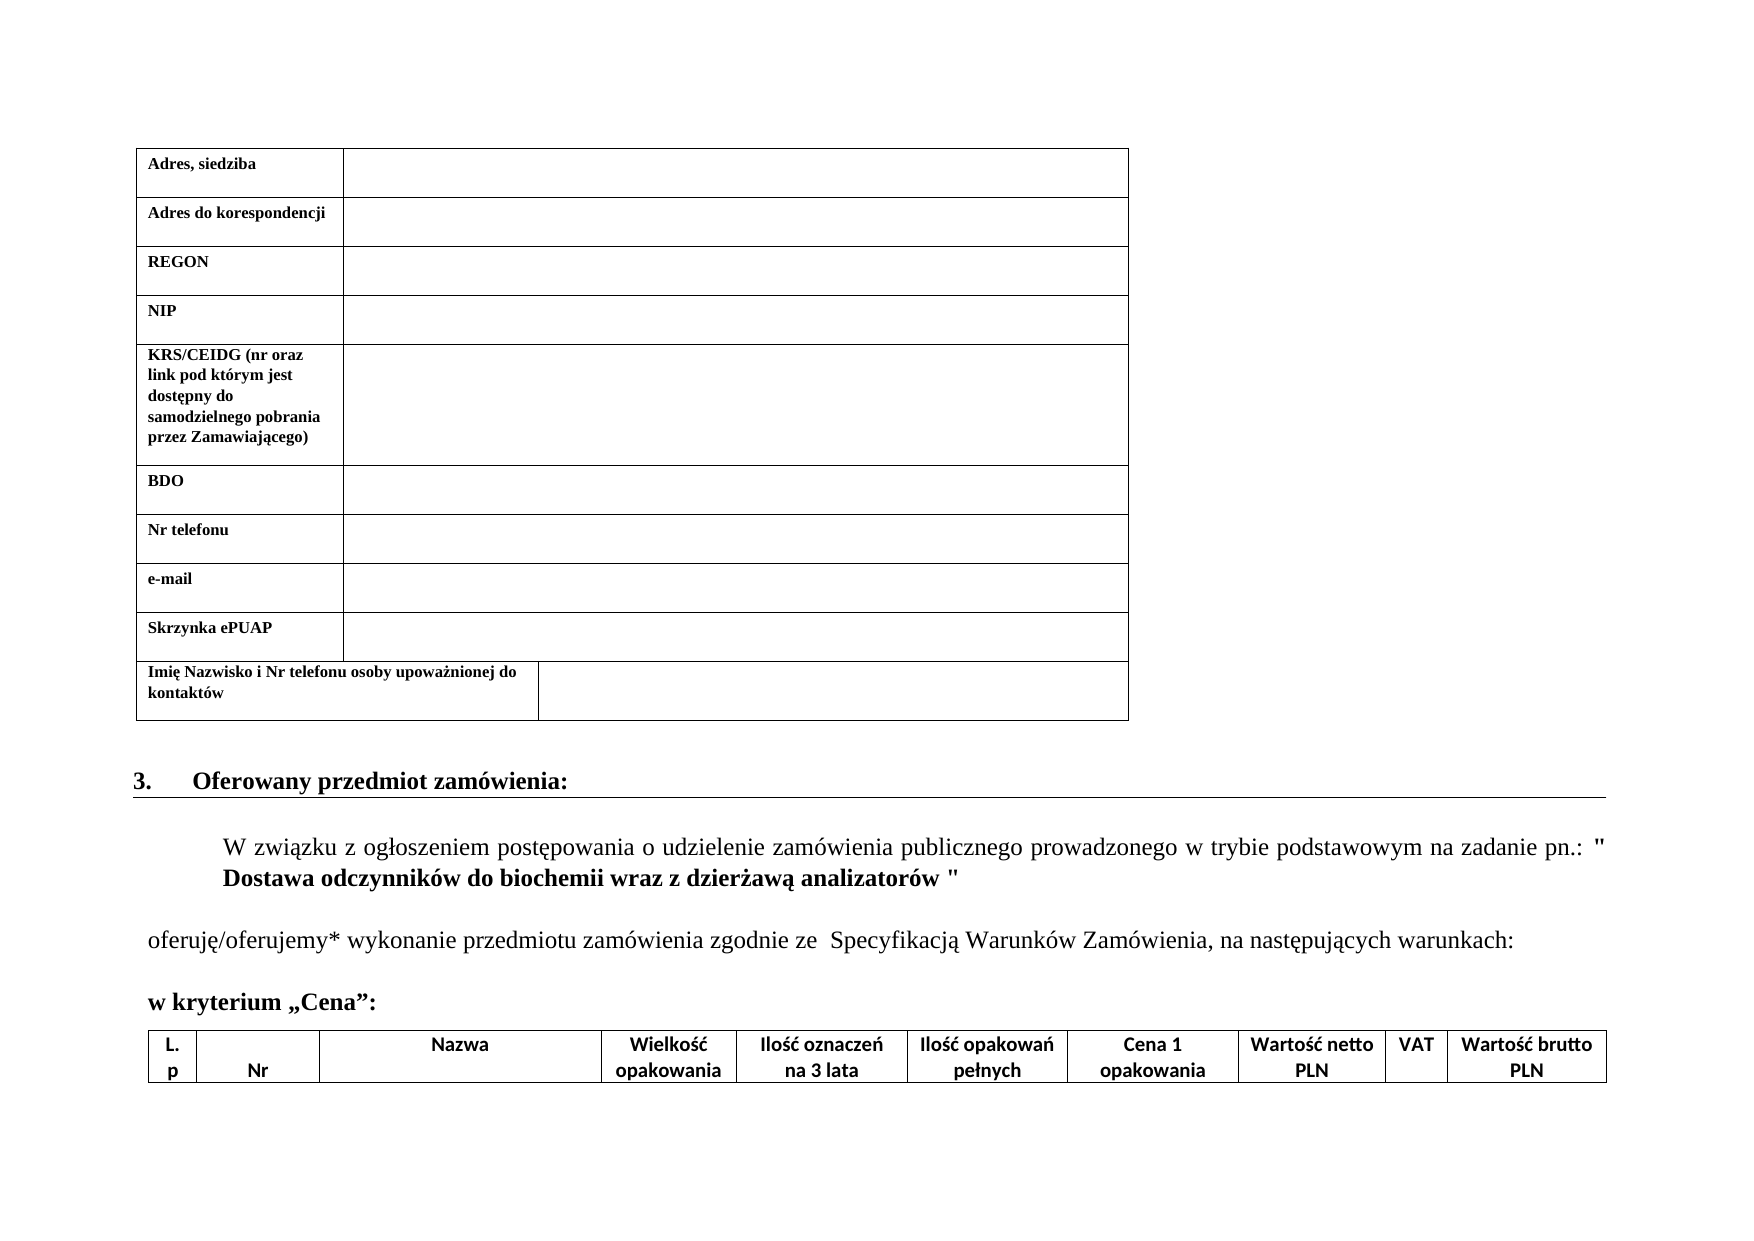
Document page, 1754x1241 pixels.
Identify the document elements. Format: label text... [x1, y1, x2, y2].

table_cell [344, 198, 1128, 246]
table_cell BDO [137, 466, 343, 514]
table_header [908, 1031, 1067, 1082]
table_cell [344, 296, 1128, 343]
table_cell Imię Nazwisko i Nr telefonu osoby upoważnionej do kontaktów [137, 662, 538, 720]
list oferuję/oferujemy* wykonanie przedmiotu zamówienia zgodnie ze Specyfikacją Warunków Zamówienia, na następujących warunkach: [148, 925, 1606, 953]
table_cell REGON [137, 247, 343, 294]
table_cell Nr telefonu [137, 515, 343, 563]
table_cell [344, 247, 1128, 294]
table_cell Adres, siedziba [137, 149, 343, 197]
table_header Nazwa [320, 1031, 601, 1082]
table_cell [344, 515, 1128, 563]
table_header Wartość brutto PLN [1448, 1031, 1606, 1082]
table_cell e-mail [137, 564, 343, 612]
list W związku z ogłoszeniem postępowania o udzielenie zamówienia publicznego prowadzonego w trybie podstawowym na zadanie pn.: " Dostawa odczynników do biochemii wraz z dzierżawą analizatorów " [223, 832, 1606, 891]
table_cell NIP [137, 296, 343, 343]
list Oferowany przedmiot zamówienia: [133, 766, 1606, 797]
table_cell KRS/CEIDG (nr oraz link pod którym jest dostępny do samodzielnego pobrania przez Zamawiającego) [137, 345, 343, 465]
table_cell [344, 613, 1128, 661]
table_cell [344, 149, 1128, 197]
table_header Wartość netto PLN [1239, 1031, 1385, 1082]
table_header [1068, 1031, 1238, 1082]
table_cell [344, 466, 1128, 514]
list w kryterium „Cena”: [148, 987, 1606, 1016]
table_cell Adres do korespondencji [137, 198, 343, 246]
table_header L.p [149, 1031, 196, 1082]
table_header VAT [1386, 1031, 1447, 1082]
table_cell [539, 662, 1128, 720]
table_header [737, 1031, 907, 1082]
table_cell Skrzynka ePUAP [137, 613, 343, 661]
table_header Wielkość opakowania [602, 1031, 736, 1082]
table_cell [344, 345, 1128, 465]
table_header Nr katalogowy [197, 1031, 319, 1082]
table_cell [344, 564, 1128, 612]
